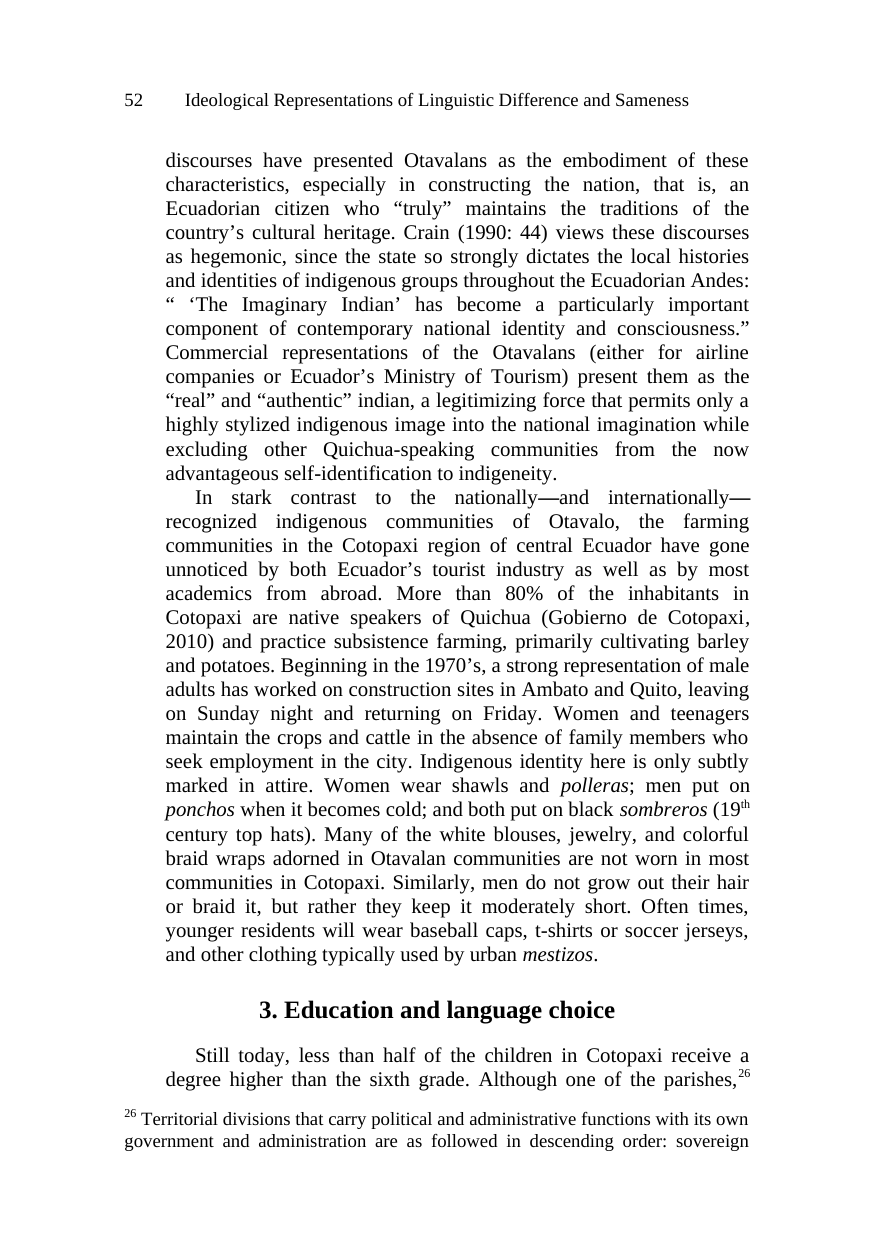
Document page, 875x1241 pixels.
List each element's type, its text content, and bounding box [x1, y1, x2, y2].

text In stark contrast to the nationally—and internationally—recognized indigenous communities of Otavalo, the farming communities in the Cotopaxi region of central Ecuador have gone unnoticed by both Ecuador’s tourist industry as well as by most academics from abroad. More than 80% of the inhabitants in Cotopaxi are native speakers of Quichua (Gobierno de Cotopaxi, 2010) and practice subsistence farming, primarily cultivating barley and potatoes. Beginning in the 1970’s, a strong representation of male adults has worked on construction sites in Ambato and Quito, leaving on Sunday night and returning on Friday. Women and teenagers maintain the crops and cattle in the absence of family members who seek employment in the city. Indigenous identity here is only subtly marked in attire. Women wear shawls and polleras; men put on ponchos when it becomes cold; and both put on black sombreros (19th century top hats). Many of the white blouses, jewelry, and colorful braid wraps adorned in Otavalan communities are not worn in most communities in Cotopaxi. Similarly, men do not grow out their hair or braid it, but rather they keep it moderately short. Often times, younger residents will wear baseball caps, t-shirts or soccer jerseys, and other clothing typically used by urban mestizos. [165, 484, 750, 966]
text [165, 1042, 750, 1091]
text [165, 148, 750, 484]
text 3. Education and language choice [124, 995, 750, 1024]
